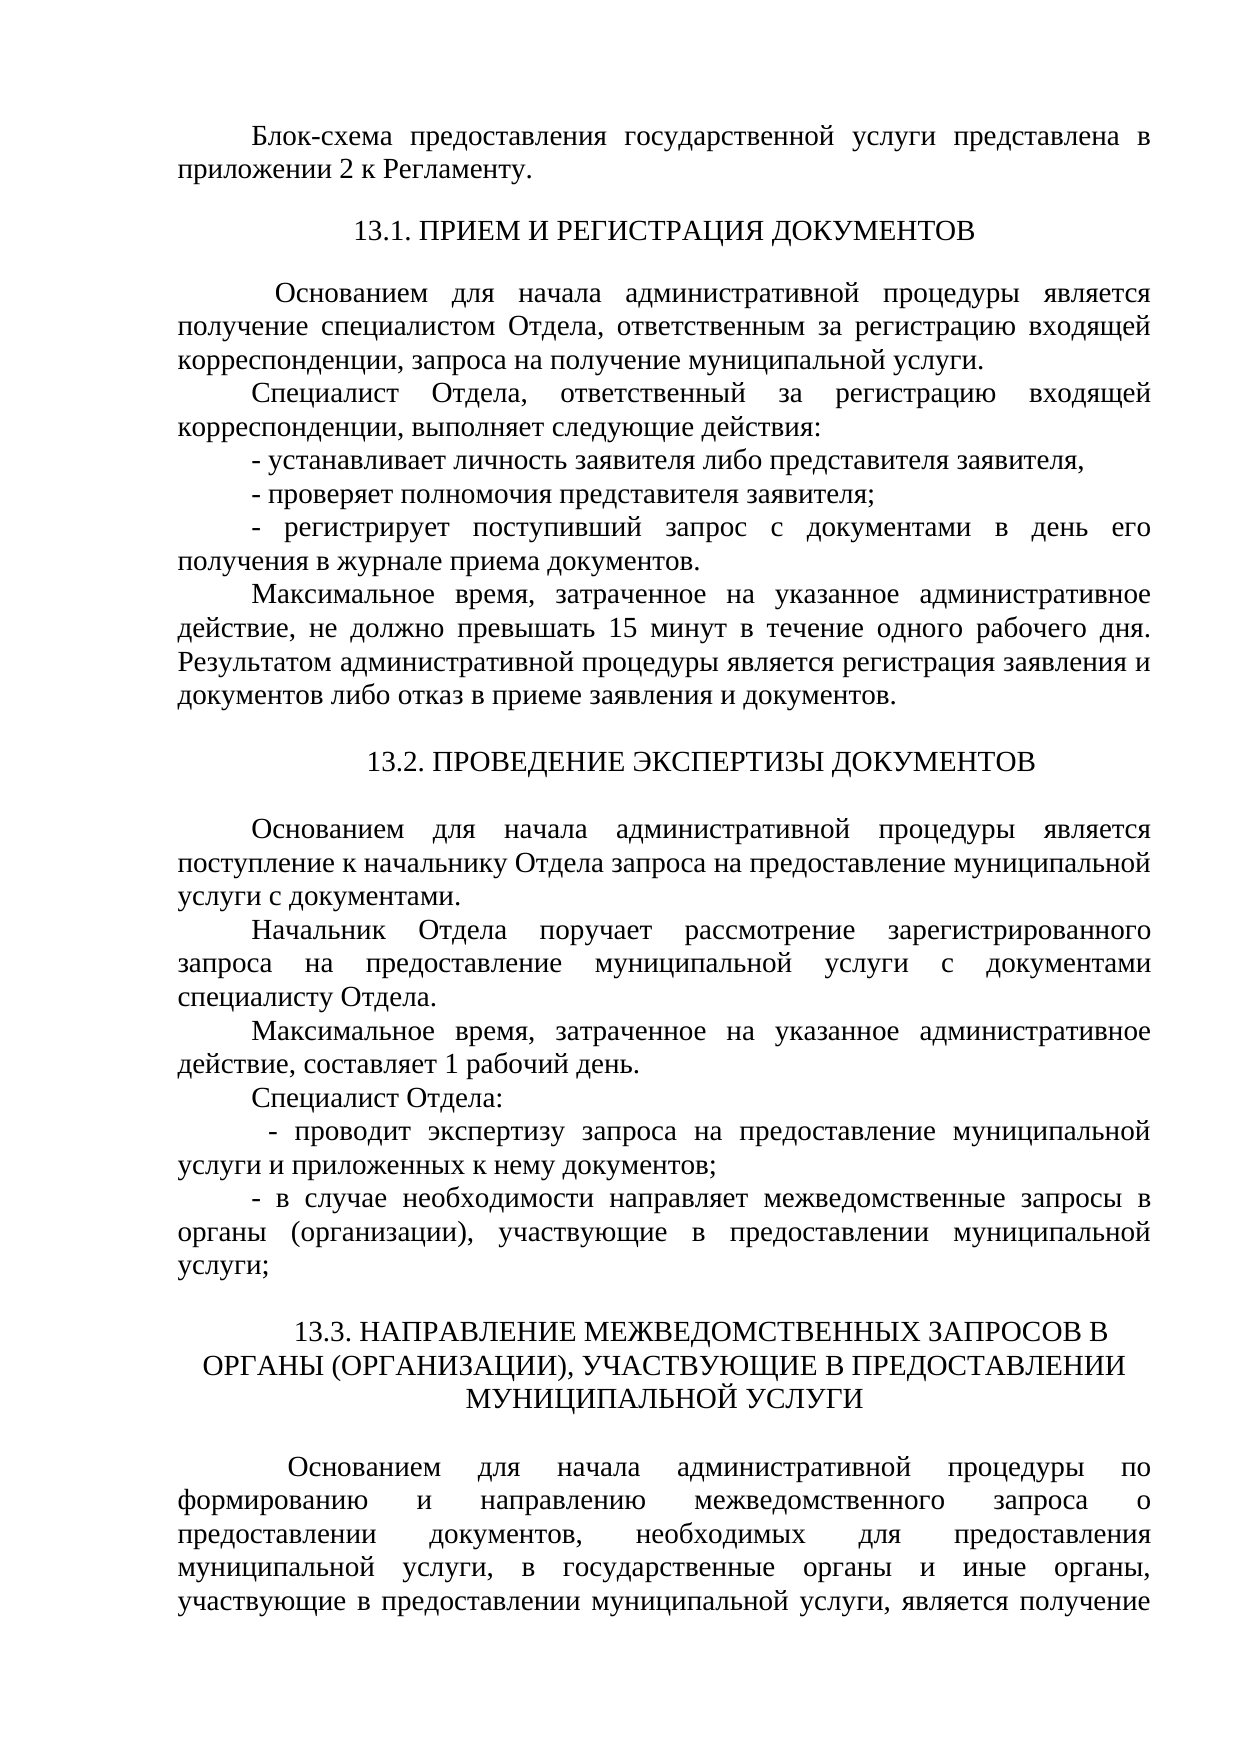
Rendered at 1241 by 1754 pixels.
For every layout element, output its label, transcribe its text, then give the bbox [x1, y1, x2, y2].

text - устанавливает личность заявителя либо представителя заявителя, [177, 442, 1152, 476]
text Блок-схема предоставления государственной услуги представлена в приложении 2 к Регламенту. [177, 118, 1152, 185]
text Специалист Отдела: [177, 1080, 1152, 1113]
text - регистрирует поступивший запрос с документами в день его получения в журнале приема документов. [177, 509, 1152, 577]
text Основанием для начала административной процедуры является поступление к начальнику Отдела запроса на предоставление муниципальной услуги с документами. [177, 811, 1152, 912]
text Максимальное время, затраченное на указанное административное действие, составляет 1 рабочий день. [177, 1013, 1152, 1080]
text 13.2. ПРОВЕДЕНИЕ ЭКСПЕРТИЗЫ ДОКУМЕНТОВ [177, 744, 1152, 778]
text - в случае необходимости направляет межведомственные запросы в органы (организации), участвующие в предоставлении муниципальной услуги; [177, 1180, 1152, 1281]
text 13.3. НАПРАВЛЕНИЕ МЕЖВЕДОМСТВЕННЫХ ЗАПРОСОВ В ОРГАНЫ (ОРГАНИЗАЦИИ), УЧАСТВУЮЩИЕ В ПРЕДОСТАВЛЕНИИ МУНИЦИПАЛЬНОЙ УСЛУГИ [177, 1314, 1152, 1415]
text Максимальное время, затраченное на указанное административное действие, не должно превышать 15 минут в течение одного рабочего дня. Результатом административной процедуры является регистрация заявления и документов либо отказ в приеме заявления и документов. [177, 577, 1152, 711]
text 13.1. ПРИЕМ И РЕГИСТРАЦИЯ ДОКУМЕНТОВ [177, 213, 1152, 247]
text - проверяет полномочия представителя заявителя; [177, 476, 1152, 509]
text Начальник Отдела поручает рассмотрение зарегистрированного запроса на предоставление муниципальной услуги с документами специалисту Отдела. [177, 912, 1152, 1013]
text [177, 1449, 1152, 1616]
text - проводит экспертизу запроса на предоставление муниципальной услуги и приложенных к нему документов; [177, 1113, 1152, 1180]
text Основанием для начала административной процедуры является получение специалистом Отдела, ответственным за регистрацию входящей корреспонденции, запроса на получение муниципальной услуги. [177, 275, 1152, 375]
text Специалист Отдела, ответственный за регистрацию входящей корреспонденции, выполняет следующие действия: [177, 375, 1152, 442]
